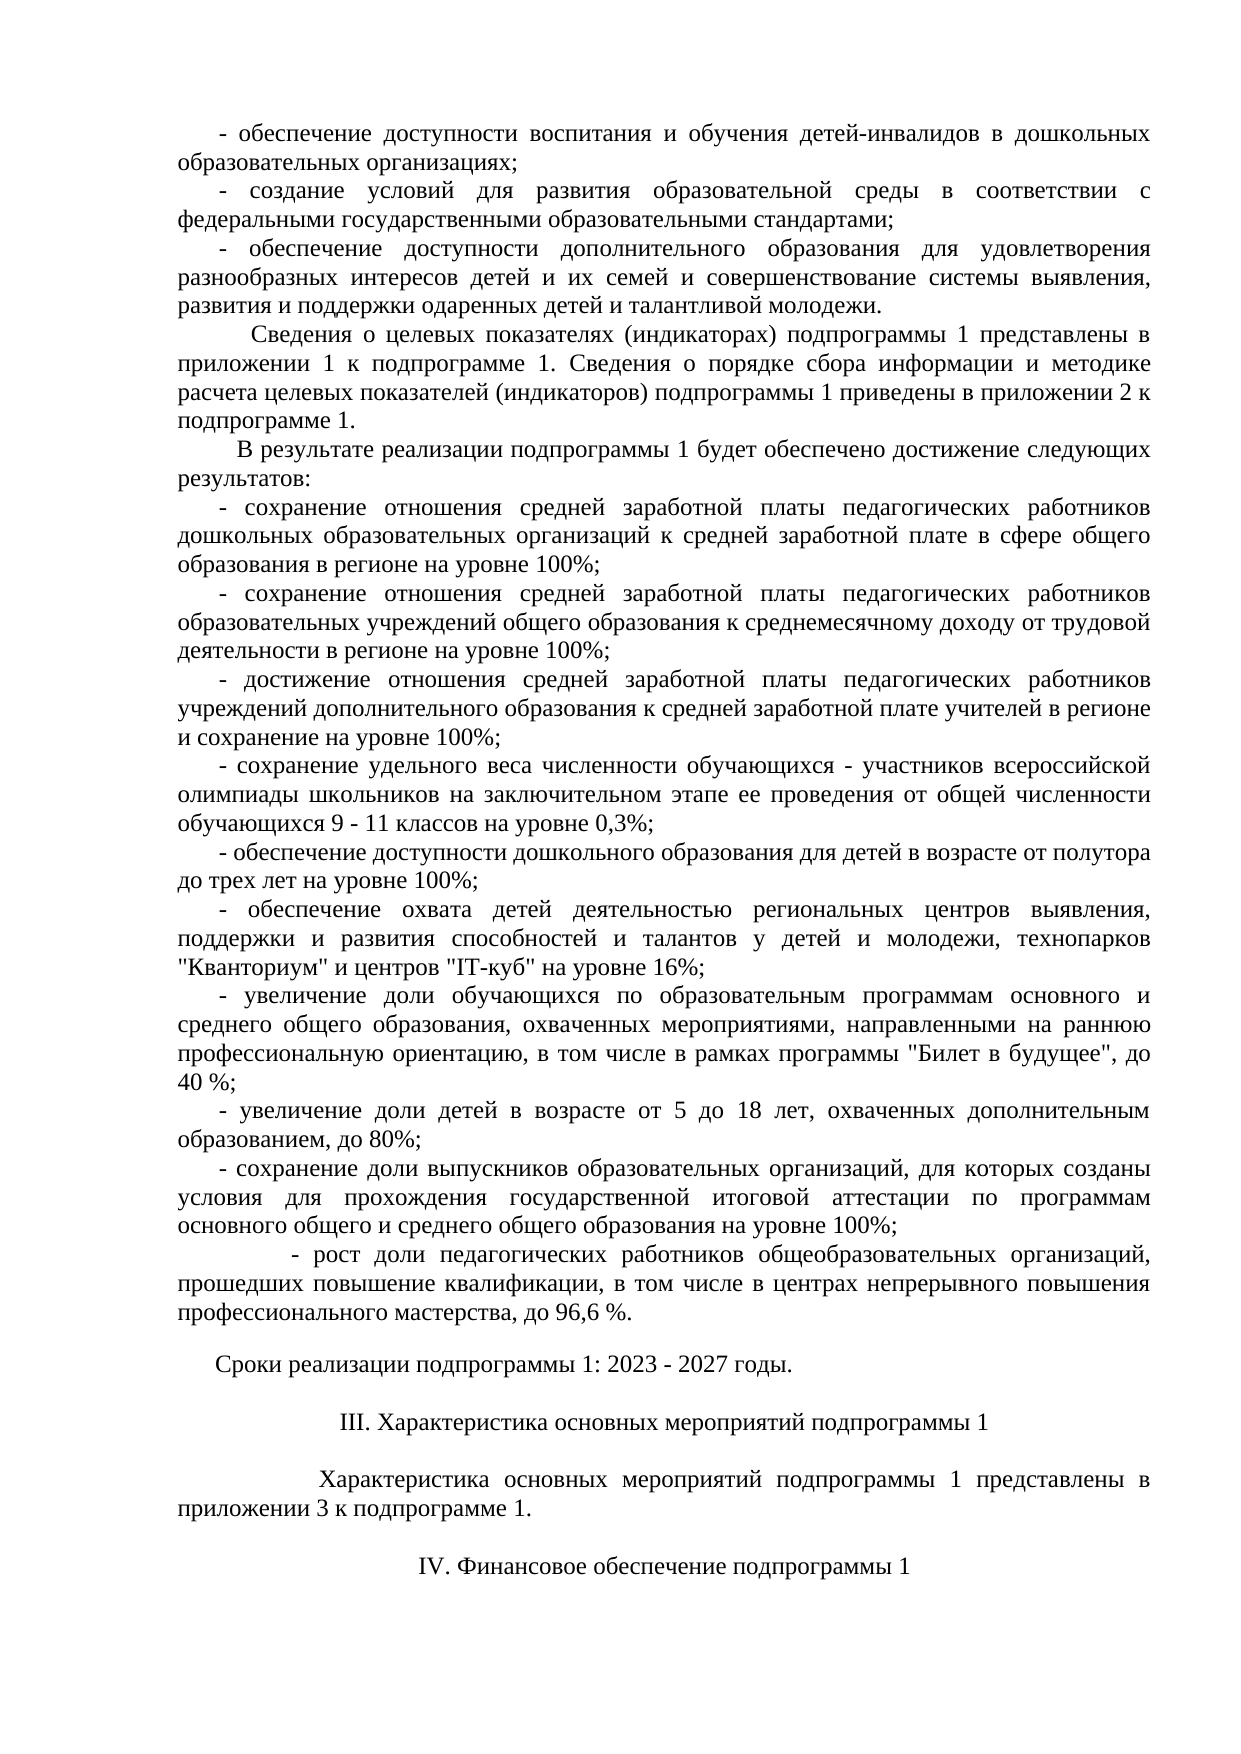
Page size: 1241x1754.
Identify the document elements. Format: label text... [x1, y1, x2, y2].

text - рост доли педагогических работников общеобразовательных организаций, прошедших повышение квалификации, в том числе в центрах непрерывного повышения профессионального мастерства, до 96,6 %. [177, 1239, 1152, 1326]
text - обеспечение доступности дошкольного образования для детей в возрасте от полутора до трех лет на уровне 100%; [177, 837, 1152, 894]
text - создание условий для развития образовательной среды в соответствии с федеральными государственными образовательными стандартами; [177, 176, 1152, 233]
text Сроки реализации подпрограммы 1: 2023 - 2027 годы. [177, 1349, 1152, 1378]
text - увеличение доли обучающихся по образовательным программам основного и среднего общего образования, охваченных мероприятиями, направленными на раннюю профессиональную ориентацию, в том числе в рамках программы "Билет в будущее", до 40 %; [177, 981, 1152, 1096]
text Сведения о целевых показателях (индикаторах) подпрограммы 1 представлены в приложении 1 к подпрограмме 1. Сведения о порядке сбора информации и методике расчета целевых показателей (индикаторов) подпрограммы 1 приведены в приложении 2 к подпрограмме 1. [177, 319, 1152, 434]
text - сохранение отношения средней заработной платы педагогических работников дошкольных образовательных организаций к средней заработной плате в сфере общего образования в регионе на уровне 100%; [177, 492, 1152, 578]
text - сохранение удельного веса численности обучающихся - участников всероссийской олимпиады школьников на заключительном этапе ее проведения от общей численности обучающихся 9 - 11 классов на уровне 0,3%; [177, 751, 1152, 837]
text - увеличение доли детей в возрасте от 5 до 18 лет, охваченных дополнительным образованием, до 80%; [177, 1096, 1152, 1153]
text - обеспечение доступности дополнительного образования для удовлетворения разнообразных интересов детей и их семей и совершенствование системы выявления, развития и поддержки одаренных детей и талантливой молодежи. [177, 233, 1152, 319]
text - сохранение доли выпускников образовательных организаций, для которых созданы условия для прохождения государственной итоговой аттестации по программам основного общего и среднего общего образования на уровне 100%; [177, 1153, 1152, 1239]
text Характеристика основных мероприятий подпрограммы 1 представлены в приложении 3 к подпрограмме 1. [177, 1464, 1152, 1522]
text В результате реализации подпрограммы 1 будет обеспечено достижение следующих результатов: [177, 434, 1152, 492]
text - обеспечение охвата детей деятельностью региональных центров выявления, поддержки и развития способностей и талантов у детей и молодежи, технопарков "Кванториум" и центров "IT-куб" на уровне 16%; [177, 894, 1152, 981]
text III. Характеристика основных мероприятий подпрограммы 1 [177, 1407, 1152, 1436]
text - сохранение отношения средней заработной платы педагогических работников образовательных учреждений общего образования к среднемесячному доходу от трудовой деятельности в регионе на уровне 100%; [177, 578, 1152, 664]
text IV. Финансовое обеспечение подпрограммы 1 [177, 1551, 1152, 1579]
text - обеспечение доступности воспитания и обучения детей-инвалидов в дошкольных образовательных организациях; [177, 118, 1152, 176]
text - достижение отношения средней заработной платы педагогических работников учреждений дополнительного образования к средней заработной плате учителей в регионе и сохранение на уровне 100%; [177, 664, 1152, 751]
